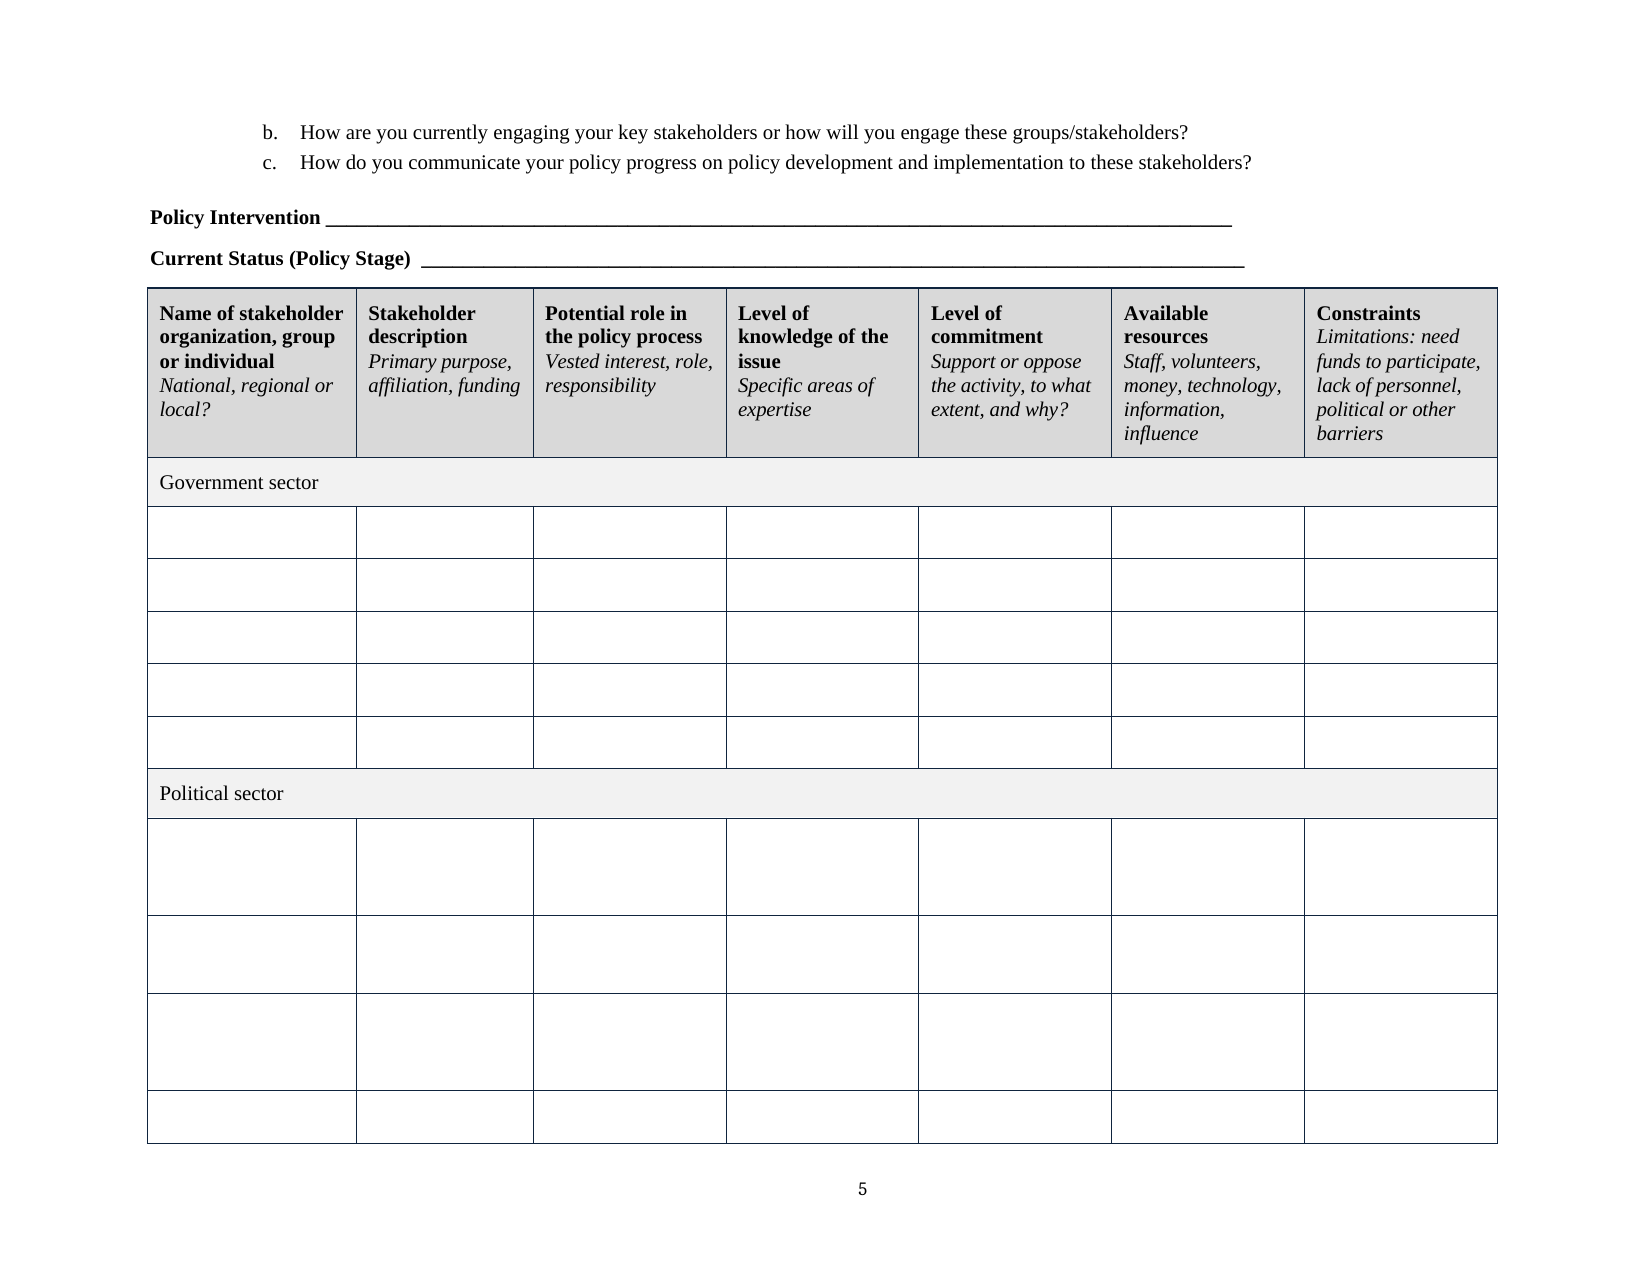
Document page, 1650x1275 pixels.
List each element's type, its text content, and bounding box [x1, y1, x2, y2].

table_header Level of commitment Support or oppose the activity, to what extent, and why? [919, 289, 1111, 457]
table_cell [534, 916, 726, 993]
table_cell [1112, 717, 1304, 768]
table_cell Political sector [148, 769, 1497, 817]
table_cell [919, 612, 1111, 663]
table_header Potential role in the policy process Vested interest, role, responsibility [534, 289, 726, 457]
table_cell [148, 559, 356, 611]
table_cell [148, 916, 356, 993]
table_cell [919, 507, 1111, 558]
table_cell [727, 612, 918, 663]
table_cell [1305, 819, 1497, 914]
table_header Level of knowledge of the issue Specific areas of expertise [727, 289, 918, 457]
table_cell [534, 994, 726, 1090]
table_cell [727, 717, 918, 768]
table_cell [534, 717, 726, 768]
table_cell [919, 819, 1111, 914]
table_cell [919, 664, 1111, 716]
table_cell [534, 1091, 726, 1143]
table_cell [727, 994, 918, 1090]
table_cell [148, 664, 356, 716]
table_header Available resources Staff, volunteers, money, technology, information, influence [1112, 289, 1304, 457]
table_cell [1112, 916, 1304, 993]
table_cell [727, 1091, 918, 1143]
table_cell [357, 916, 533, 993]
table_cell [1112, 1091, 1304, 1143]
table_cell [1305, 612, 1497, 663]
table_cell [148, 717, 356, 768]
table_cell [148, 507, 356, 558]
table_cell Government sector [148, 458, 1497, 506]
table_cell [357, 559, 533, 611]
table_cell [357, 717, 533, 768]
table_cell [534, 507, 726, 558]
table_cell [357, 994, 533, 1090]
table_cell [534, 612, 726, 663]
table_cell [1112, 559, 1304, 611]
table_cell [148, 1091, 356, 1143]
table_cell [357, 612, 533, 663]
table_cell [1305, 916, 1497, 993]
table_cell [357, 1091, 533, 1143]
table_cell [727, 916, 918, 993]
table_cell [919, 1091, 1111, 1143]
table_cell [727, 559, 918, 611]
table_cell [1305, 717, 1497, 768]
text Policy Intervention _______________________________________________________________________________________ [150, 205, 1575, 229]
table_cell [357, 664, 533, 716]
table_cell [919, 994, 1111, 1090]
table_cell [534, 559, 726, 611]
table_cell [1305, 559, 1497, 611]
list How do you communicate your policy progress on policy development and implementation to these stakeholders? [262, 150, 1575, 174]
table_cell [1112, 819, 1304, 914]
table_cell [1112, 664, 1304, 716]
table_header Stakeholder description Primary purpose, affiliation, funding [357, 289, 533, 457]
table_cell [148, 819, 356, 914]
table_cell [1112, 994, 1304, 1090]
table_cell [1305, 507, 1497, 558]
table_header Name of stakeholder organization, group or individual National, regional or local? [148, 289, 356, 457]
list How are you currently engaging your key stakeholders or how will you engage these groups/stakeholders? [262, 120, 1575, 144]
table_cell [357, 507, 533, 558]
table_cell [357, 819, 533, 914]
table_cell [727, 507, 918, 558]
table_cell [727, 819, 918, 914]
table_cell [148, 994, 356, 1090]
table_cell [919, 916, 1111, 993]
table_cell [1112, 612, 1304, 663]
table_cell [148, 612, 356, 663]
table_cell [534, 819, 726, 914]
table_cell [727, 664, 918, 716]
table_cell [1305, 1091, 1497, 1143]
table_cell [1305, 994, 1497, 1090]
table_cell [919, 717, 1111, 768]
table_cell [534, 664, 726, 716]
table_cell [1305, 664, 1497, 716]
table_header Constraints Limitations: need funds to participate, lack of personnel, political or other barriers [1305, 289, 1497, 457]
table_cell [1112, 507, 1304, 558]
table_cell [919, 559, 1111, 611]
text Current Status (Policy Stage) _______________________________________________________________________________ [150, 246, 1575, 270]
